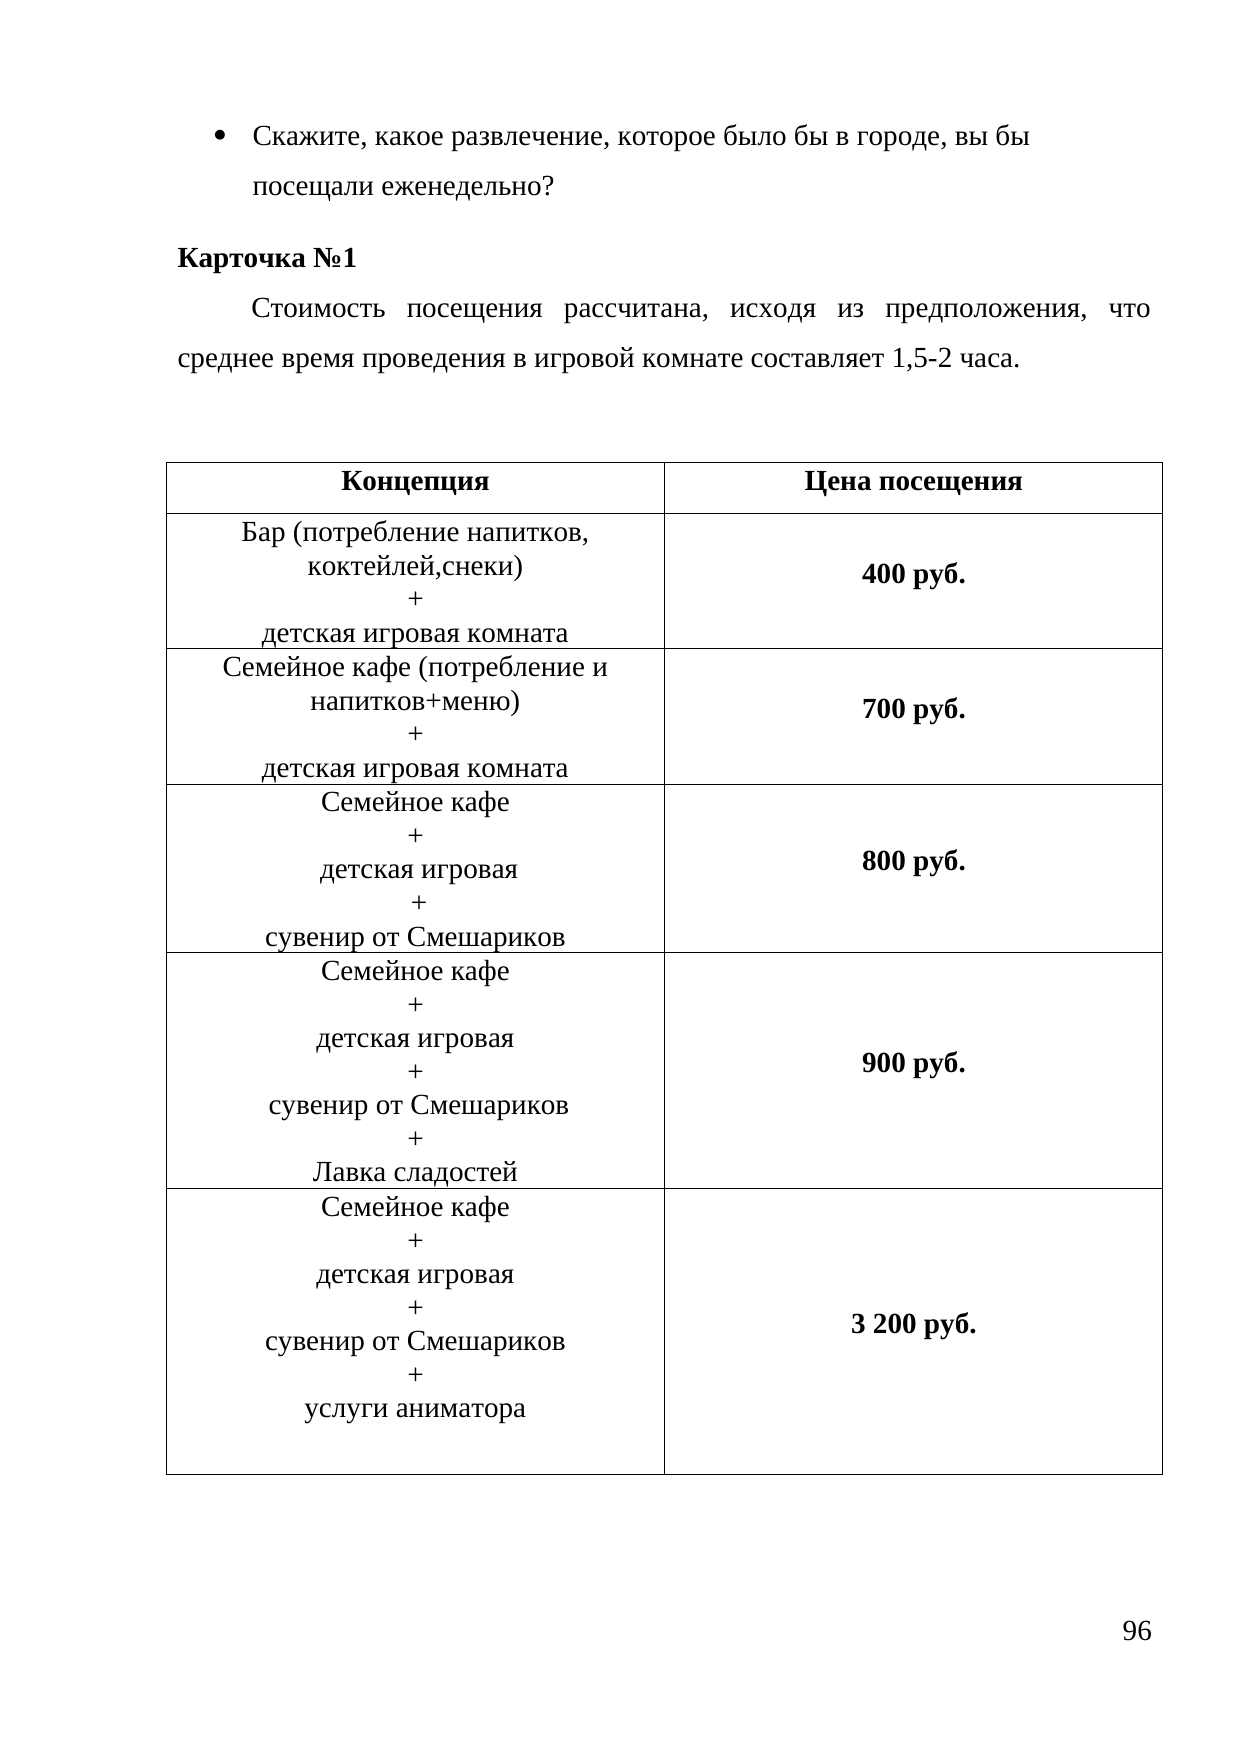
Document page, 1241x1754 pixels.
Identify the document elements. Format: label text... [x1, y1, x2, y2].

table_cell Семейное кафе + детская игровая + сувенир от Смешариков + Лавка сладостей [167, 953, 664, 1188]
table_cell 800 руб. [665, 785, 1162, 952]
text Стоимость посещения рассчитана, исходя из предположения, что среднее время проведения в игровой комнате составляет 1,5-2 часа. [177, 290, 1152, 374]
table_cell 400 руб. [665, 514, 1162, 648]
table_cell 700 руб. [665, 649, 1162, 783]
table_cell 3 200 руб. [665, 1189, 1162, 1474]
table_cell Семейное кафе + детская игровая + сувенир от Смешариков + услуги аниматора [167, 1189, 664, 1474]
table_cell Бар (потребление напитков, коктейлей,снеки) + детская игровая комната [167, 514, 664, 648]
table_header Цена посещения [665, 463, 1162, 513]
table_cell Семейное кафе + детская игровая + сувенир от Смешариков [167, 785, 664, 952]
table_header Концепция [167, 463, 664, 513]
table_cell Семейное кафе (потребление и напитков+меню) + детская игровая комната [167, 649, 664, 783]
list Скажите, какое развлечение, которое было бы в городе, вы бы посещали еженедельно? [215, 118, 1152, 202]
text Карточка №1 [177, 240, 1152, 273]
table_cell 900 руб. [665, 953, 1162, 1188]
